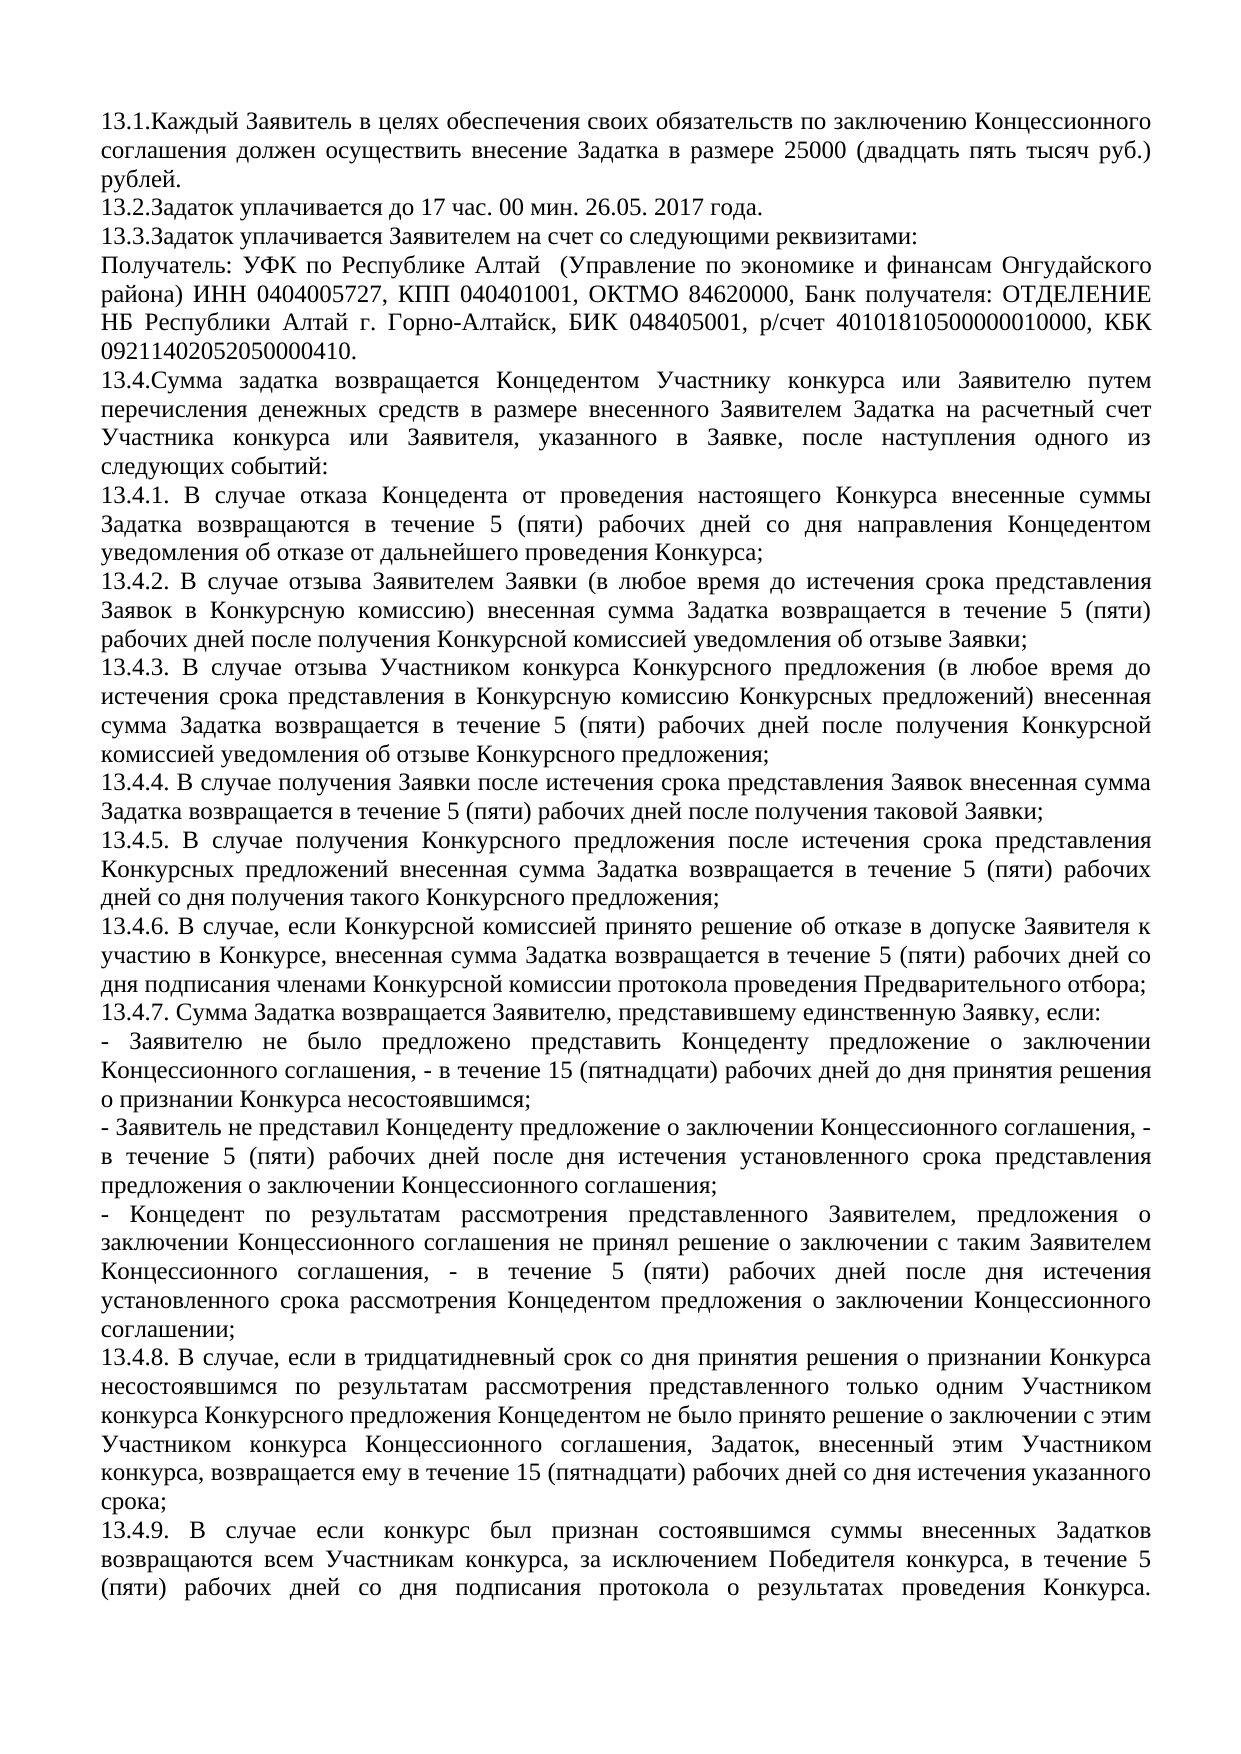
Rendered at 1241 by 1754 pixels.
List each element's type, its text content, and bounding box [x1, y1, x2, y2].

text 13.4.2. В случае отзыва Заявителем Заявки (в любое время до истечения срока представления Заявок в Конкурсную комиссию) внесенная сумма Задатка возвращается в течение 5 (пяти) рабочих дней после получения Конкурсной комиссией уведомления об отзыве Заявки; [101, 566, 1152, 652]
text 13.4.7. Сумма Задатка возвращается Заявителю, представившему единственную Заявку, если: [101, 997, 1152, 1026]
text - Концедент по результатам рассмотрения представленного Заявителем, предложения о заключении Концессионного соглашения не принял решение о заключении с таким Заявителем Концессионного соглашения, - в течение 5 (пяти) рабочих дней после дня истечения установленного срока рассмотрения Концедентом предложения о заключении Концессионного соглашении; [101, 1199, 1152, 1342]
text 13.4.4. В случае получения Заявки после истечения срока представления Заявок внесенная сумма Задатка возвращается в течение 5 (пяти) рабочих дней после получения таковой Заявки; [101, 767, 1152, 825]
text 13.1.Каждый Заявитель в целях обеспечения своих обязательств по заключению Концессионного соглашения должен осуществить внесение Задатка в размере 25000 (двадцать пять тысяч руб.) рублей. [101, 106, 1152, 192]
text 13.2.Задаток уплачивается до 17 час. 00 мин. 26.05. 2017 года. [101, 192, 1152, 221]
text 13.4.6. В случае, если Конкурсной комиссией принято решение об отказе в допуске Заявителя к участию в Конкурсе, внесенная сумма Задатка возвращается в течение 5 (пяти) рабочих дней со дня подписания членами Конкурсной комиссии протокола проведения Предварительного отбора; [101, 911, 1152, 997]
text 13.4.Сумма задатка возвращается Концедентом Участнику конкурса или Заявителю путем перечисления денежных средств в размере внесенного Заявителем Задатка на расчетный счет Участника конкурса или Заявителя, указанного в Заявке, после наступления одного из следующих событий: [101, 365, 1152, 480]
text - Заявитель не представил Концеденту предложение о заключении Концессионного соглашения, - в течение 5 (пяти) рабочих дней после дня истечения установленного срока представления предложения о заключении Концессионного соглашения; [101, 1112, 1152, 1199]
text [101, 1515, 1152, 1601]
text Получатель: УФК по Республике Алтай (Управление по экономике и финансам Онгудайского района) ИНН 0404005727, КПП 040401001, ОКТМО 84620000, Банк получателя: ОТДЕЛЕНИЕ НБ Республики Алтай г. Горно-Алтайск, БИК 048405001, р/счет 40101810500000010000, КБК 09211402052050000410. [101, 250, 1152, 365]
text 13.4.3. В случае отзыва Участником конкурса Конкурсного предложения (в любое время до истечения срока представления в Конкурсную комиссию Конкурсных предложений) внесенная сумма Задатка возвращается в течение 5 (пяти) рабочих дней после получения Конкурсной комиссией уведомления об отзыве Конкурсного предложения; [101, 652, 1152, 767]
text 13.4.1. В случае отказа Концедента от проведения настоящего Конкурса внесенные суммы Задатка возвращаются в течение 5 (пяти) рабочих дней со дня направления Концедентом уведомления об отказе от дальнейшего проведения Конкурса; [101, 480, 1152, 566]
text 13.4.8. В случае, если в тридцатидневный срок со дня принятия решения о признании Конкурса несостоявшимся по результатам рассмотрения представленного только одним Участником конкурса Конкурсного предложения Концедентом не было принято решение о заключении с этим Участником конкурса Концессионного соглашения, Задаток, внесенный этим Участником конкурса, возвращается ему в течение 15 (пятнадцати) рабочих дней со дня истечения указанного срока; [101, 1342, 1152, 1515]
text - Заявителю не было предложено представить Концеденту предложение о заключении Концессионного соглашения, - в течение 15 (пятнадцати) рабочих дней до дня принятия решения о признании Конкурса несостоявшимся; [101, 1026, 1152, 1112]
text 13.3.Задаток уплачивается Заявителем на счет со следующими реквизитами: [101, 221, 1152, 250]
text 13.4.5. В случае получения Конкурсного предложения после истечения срока представления Конкурсных предложений внесенная сумма Задатка возвращается в течение 5 (пяти) рабочих дней со дня получения такого Конкурсного предложения; [101, 825, 1152, 911]
